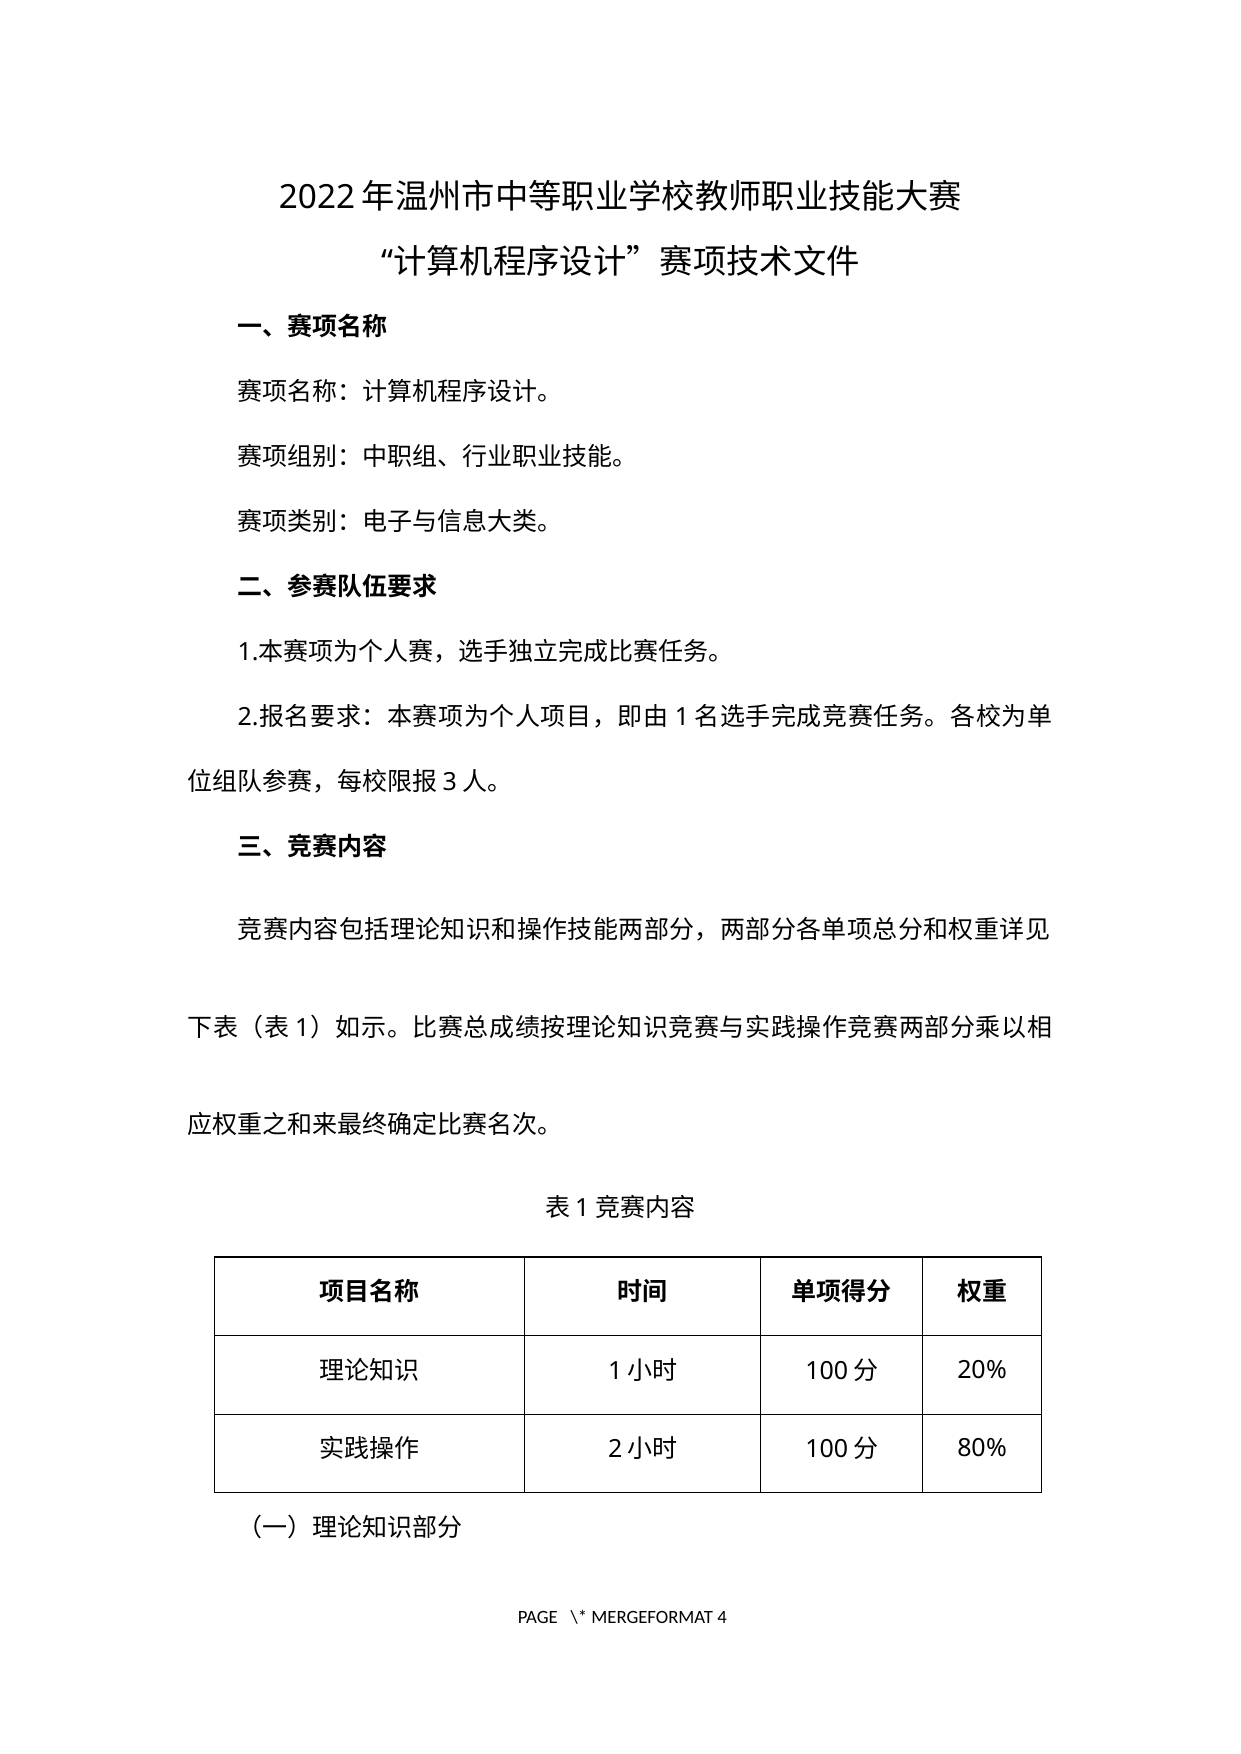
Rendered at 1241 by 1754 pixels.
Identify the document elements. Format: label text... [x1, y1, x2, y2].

text 二、参赛队伍要求 [187, 552, 1053, 617]
text （一）理论知识部分 [187, 1493, 1053, 1558]
text 2022年温州市中等职业学校教师职业技能大赛 [187, 162, 1053, 227]
table_cell 80% [923, 1415, 1041, 1492]
table_cell 实践操作 [215, 1415, 524, 1492]
table_header 权重 [923, 1258, 1041, 1335]
text “计算机程序设计”赛项技术文件 [187, 227, 1053, 292]
table_cell 理论知识 [215, 1336, 524, 1413]
table_header 项目名称 [215, 1258, 524, 1335]
table_header 时间 [525, 1258, 760, 1335]
text 赛项名称：计算机程序设计。 [187, 357, 1053, 422]
table_header 单项得分 [761, 1258, 922, 1335]
text 1.本赛项为个人赛，选手独立完成比赛任务。 [187, 617, 1053, 682]
text 表1 竞赛内容 [187, 1173, 1053, 1238]
table_cell 100分 [761, 1415, 922, 1492]
text 三、竞赛内容 [187, 812, 1053, 877]
text 赛项组别：中职组、行业职业技能。 [187, 422, 1053, 487]
text 一、赛项名称 [187, 292, 1053, 357]
table_cell 100分 [761, 1336, 922, 1413]
text 赛项类别：电子与信息大类。 [187, 487, 1053, 552]
table_cell 2小时 [525, 1415, 760, 1492]
text 竞赛内容包括理论知识和操作技能两部分，两部分各单项总分和权重详见下表（表1）如示。比赛总成绩按理论知识竞赛与实践操作竞赛两部分乘以相应权重之和来最终确定比赛名次。 [187, 895, 1053, 1155]
table_cell 20% [923, 1336, 1041, 1413]
table_cell 1小时 [525, 1336, 760, 1413]
text 2.报名要求：本赛项为个人项目，即由1名选手完成竞赛任务。各校为单位组队参赛，每校限报3人。 [187, 682, 1053, 812]
